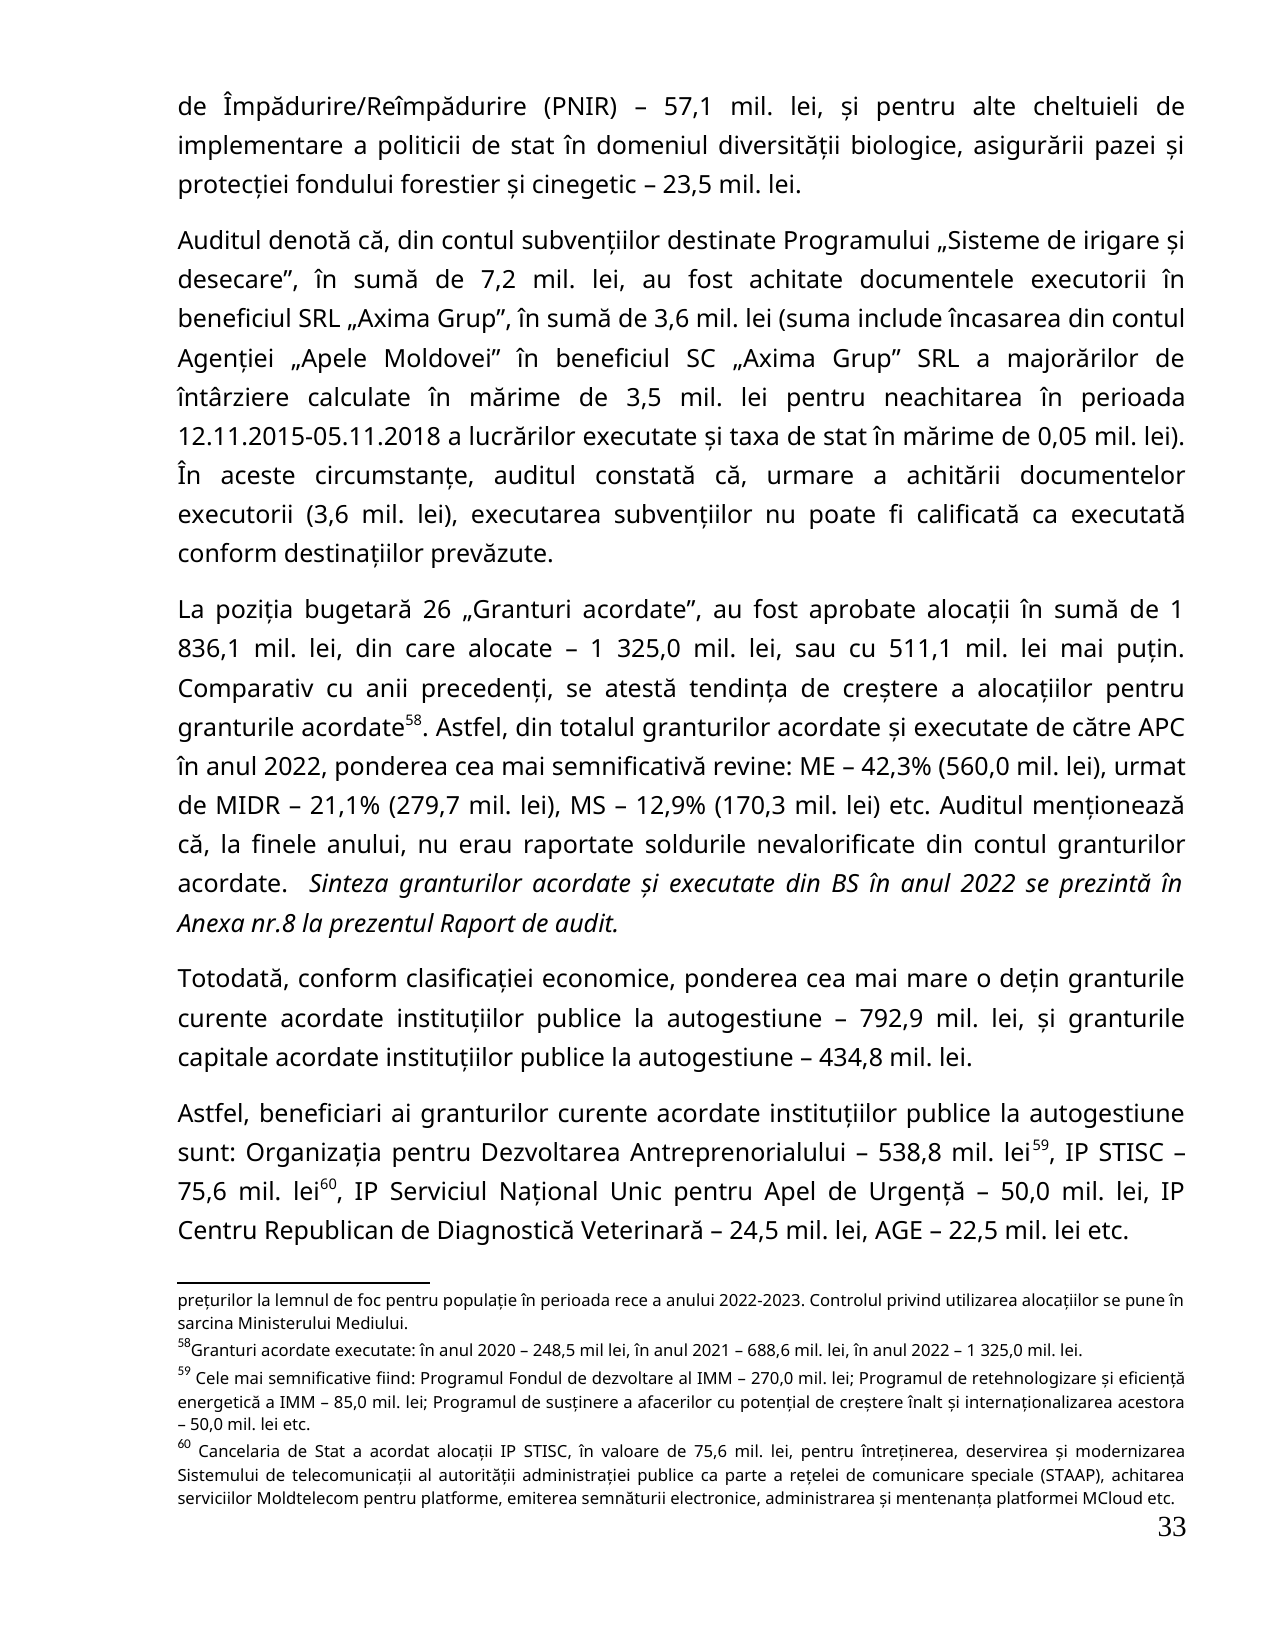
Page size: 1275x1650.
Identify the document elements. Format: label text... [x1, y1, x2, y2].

text La poziția bugetară 26 „Granturi acordate”, au fost aprobate alocații în sumă de 1 836,1 mil. lei, din care alocate – 1 325,0 mil. lei, sau cu 511,1 mil. lei mai puțin. Comparativ cu anii precedenți, se atestă tendința de creștere a alocațiilor pentru granturile acordate. Astfel, din totalul granturilor acordate și executate de către APC în anul 2022, ponderea cea mai semnificativă revine: ME – 42,3% (560,0 mil. lei), urmat de MIDR – 21,1% (279,7 mil. lei), MS – 12,9% (170,3 mil. lei) etc. Auditul menționează că, la finele anului, nu erau raportate soldurile nevalorificate din contul granturilor acordate. Sinteza granturilor acordate și executate din BS în anul 2022 se prezintă în Anexa nr.8 la prezentul Raport de audit. [177, 592, 1186, 939]
text Astfel, beneficiari ai granturilor curente acordate instituțiilor publice la autogestiune sunt: Organizația pentru Dezvoltarea Antreprenorialului – 538,8 mil. lei, IP STISC – 75,6 mil. lei, IP Serviciul Național Unic pentru Apel de Urgență – 50,0 mil. lei, IP Centru Republican de Diagnostică Veterinară – 24,5 mil. lei, AGE – 22,5 mil. lei etc. [177, 1095, 1186, 1247]
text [177, 89, 1186, 201]
text Totodată, conform clasificației economice, ponderea cea mai mare o dețin granturile curente acordate instituțiilor publice la autogestiune – 792,9 mil. lei, și granturile capitale acordate instituțiilor publice la autogestiune – 434,8 mil. lei. [177, 961, 1186, 1073]
text Auditul denotă că, din contul subvențiilor destinate Programului „Sisteme de irigare și desecare”, în sumă de 7,2 mil. lei, au fost achitate documentele executorii în beneficiul SRL „Axima Grup”, în sumă de 3,6 mil. lei (suma include încasarea din contul Agenției „Apele Moldovei” în beneficiul SC „Axima Grup” SRL a majorărilor de întârziere calculate în mărime de 3,5 mil. lei pentru neachitarea în perioada 12.11.2015-05.11.2018 a lucrărilor executate și taxa de stat în mărime de 0,05 mil. lei). În aceste circumstanțe, auditul constată că, urmare a achitării documentelor executorii (3,6 mil. lei), executarea subvențiilor nu poate fi calificată ca executată conform destinațiilor prevăzute. [177, 223, 1186, 570]
